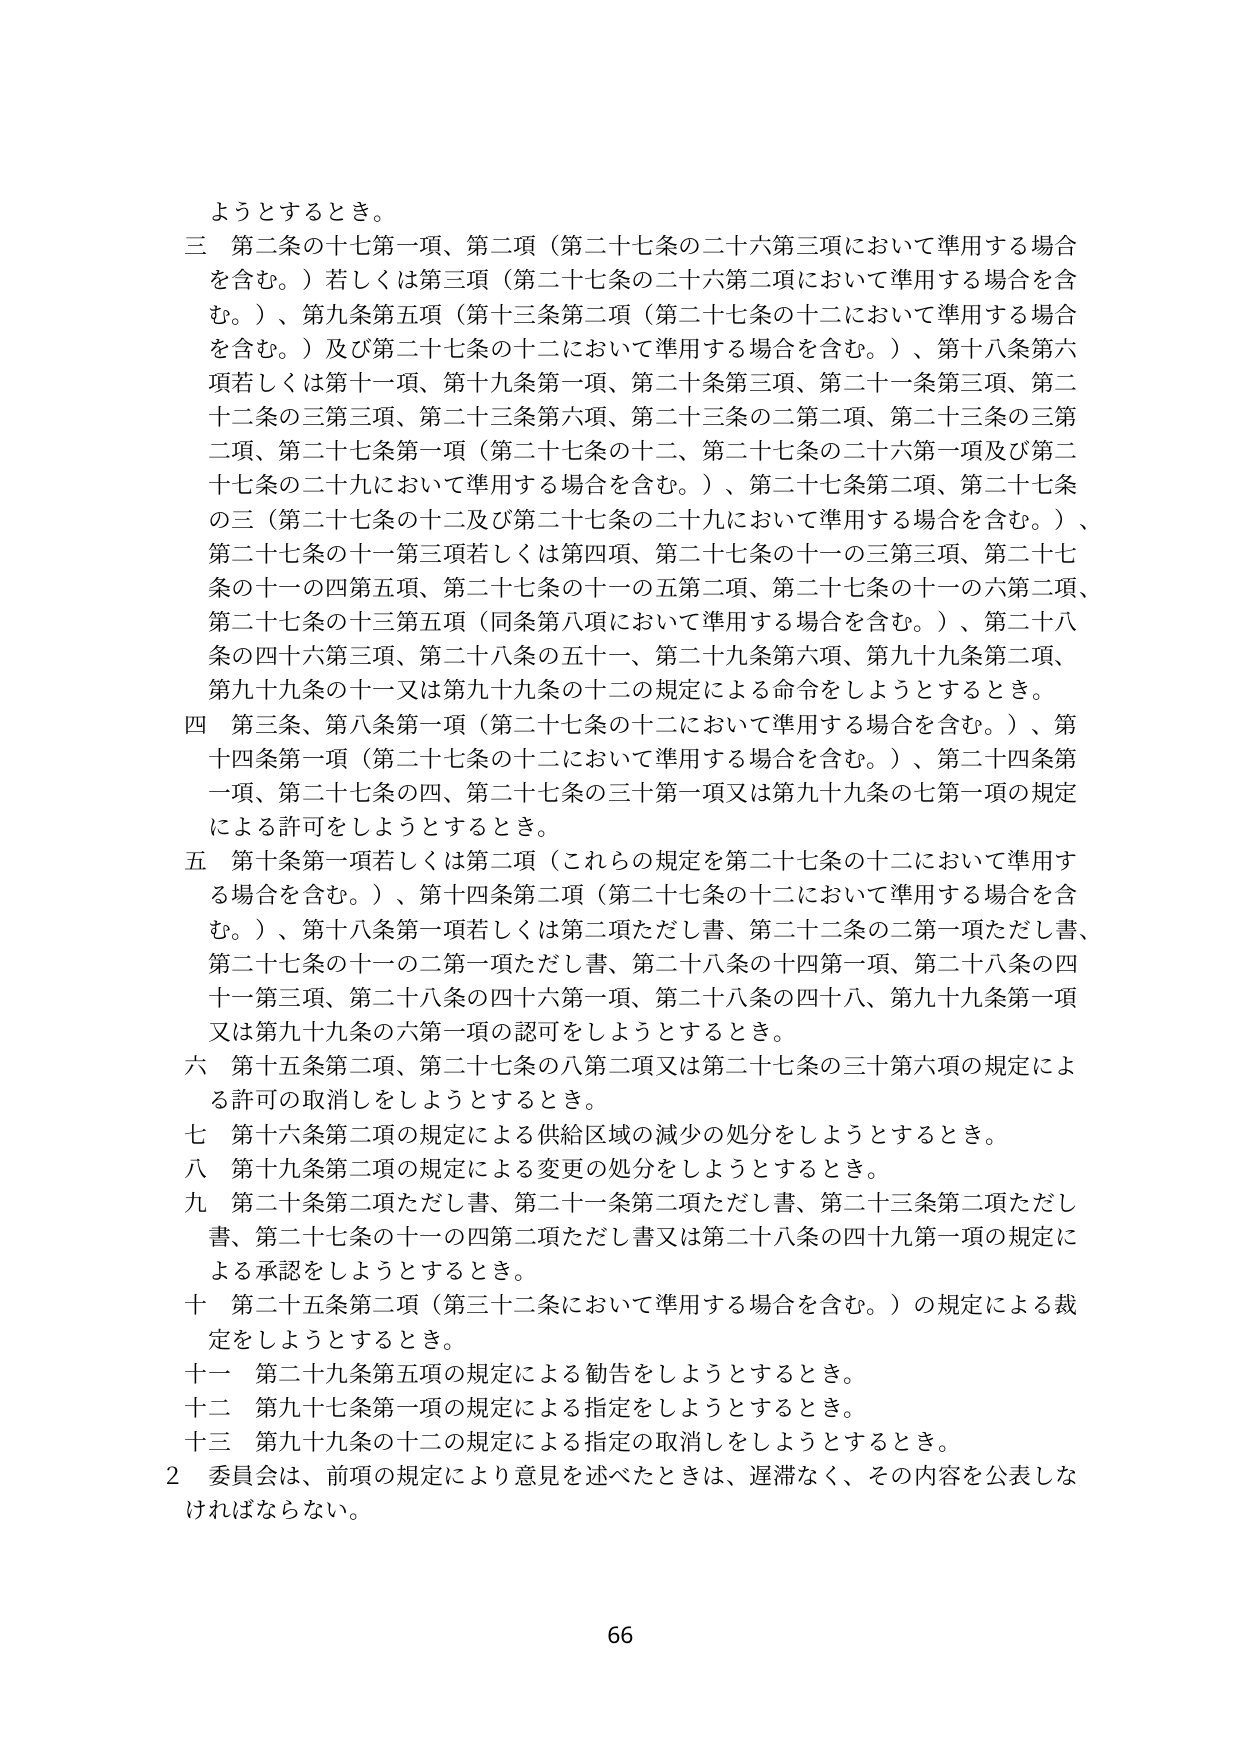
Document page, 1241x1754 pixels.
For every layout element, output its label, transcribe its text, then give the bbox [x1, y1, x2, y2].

text 十三 第九十九条の十二の規定による指定の取消しをしようとするとき。 [184, 1424, 1079, 1458]
text 四 第三条、第八条第一項（第二十七条の十二において準用する場合を含む。）、第十四条第一項（第二十七条の十二において準用する場合を含む。）、第二十四条第一項、第二十七条の四、第二十七条の三十第一項又は第九十九条の七第一項の規定による許可をしようとするとき。 [184, 706, 1079, 843]
text ２ 委員会は、前項の規定により意見を述べたときは、遅滞なく、その内容を公表しなければならない。 [161, 1458, 1079, 1526]
text 六 第十五条第二項、第二十七条の八第二項又は第二十七条の三十第六項の規定による許可の取消しをしようとするとき。 [184, 1048, 1079, 1116]
text 十二 第九十七条第一項の規定による指定をしようとするとき。 [184, 1389, 1079, 1424]
text 七 第十六条第二項の規定による供給区域の減少の処分をしようとするとき。 [184, 1116, 1079, 1150]
text 八 第十九条第二項の規定による変更の処分をしようとするとき。 [184, 1150, 1079, 1184]
text 五 第十条第一項若しくは第二項（これらの規定を第二十七条の十二において準用する場合を含む。）、第十四条第二項（第二十七条の十二において準用する場合を含む。）、第十八条第一項若しくは第二項ただし書、第二十二条の二第一項ただし書、第二十七条の十一の二第一項ただし書、第二十八条の十四第一項、第二十八条の四十一第三項、第二十八条の四十六第一項、第二十八条の四十八、第九十九条第一項又は第九十九条の六第一項の認可をしようとするとき。 [184, 843, 1079, 1048]
text 十一 第二十九条第五項の規定による勧告をしようとするとき。 [184, 1355, 1079, 1389]
text 十 第二十五条第二項（第三十二条において準用する場合を含む。）の規定による裁定をしようとするとき。 [184, 1287, 1079, 1355]
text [184, 194, 1079, 228]
text 九 第二十条第二項ただし書、第二十一条第二項ただし書、第二十三条第二項ただし書、第二十七条の十一の四第二項ただし書又は第二十八条の四十九第一項の規定による承認をしようとするとき。 [184, 1184, 1079, 1287]
text 三 第二条の十七第一項、第二項（第二十七条の二十六第三項において準用する場合を含む。）若しくは第三項（第二十七条の二十六第二項において準用する場合を含む。）、第九条第五項（第十三条第二項（第二十七条の十二において準用する場合を含む。）及び第二十七条の十二において準用する場合を含む。）、第十八条第六項若しくは第十一項、第十九条第一項、第二十条第三項、第二十一条第三項、第二十二条の三第三項、第二十三条第六項、第二十三条の二第二項、第二十三条の三第二項、第二十七条第一項（第二十七条の十二、第二十七条の二十六第一項及び第二十七条の二十九において準用する場合を含む。）、第二十七条第二項、第二十七条の三（第二十七条の十二及び第二十七条の二十九において準用する場合を含む。）、第二十七条の十一第三項若しくは第四項、第二十七条の十一の三第三項、第二十七条の十一の四第五項、第二十七条の十一の五第二項、第二十七条の十一の六第二項、第二十七条の十三第五項（同条第八項において準用する場合を含む。）、第二十八条の四十六第三項、第二十八条の五十一、第二十九条第六項、第九十九条第二項、第九十九条の十一又は第九十九条の十二の規定による命令をしようとするとき。 [184, 228, 1079, 706]
